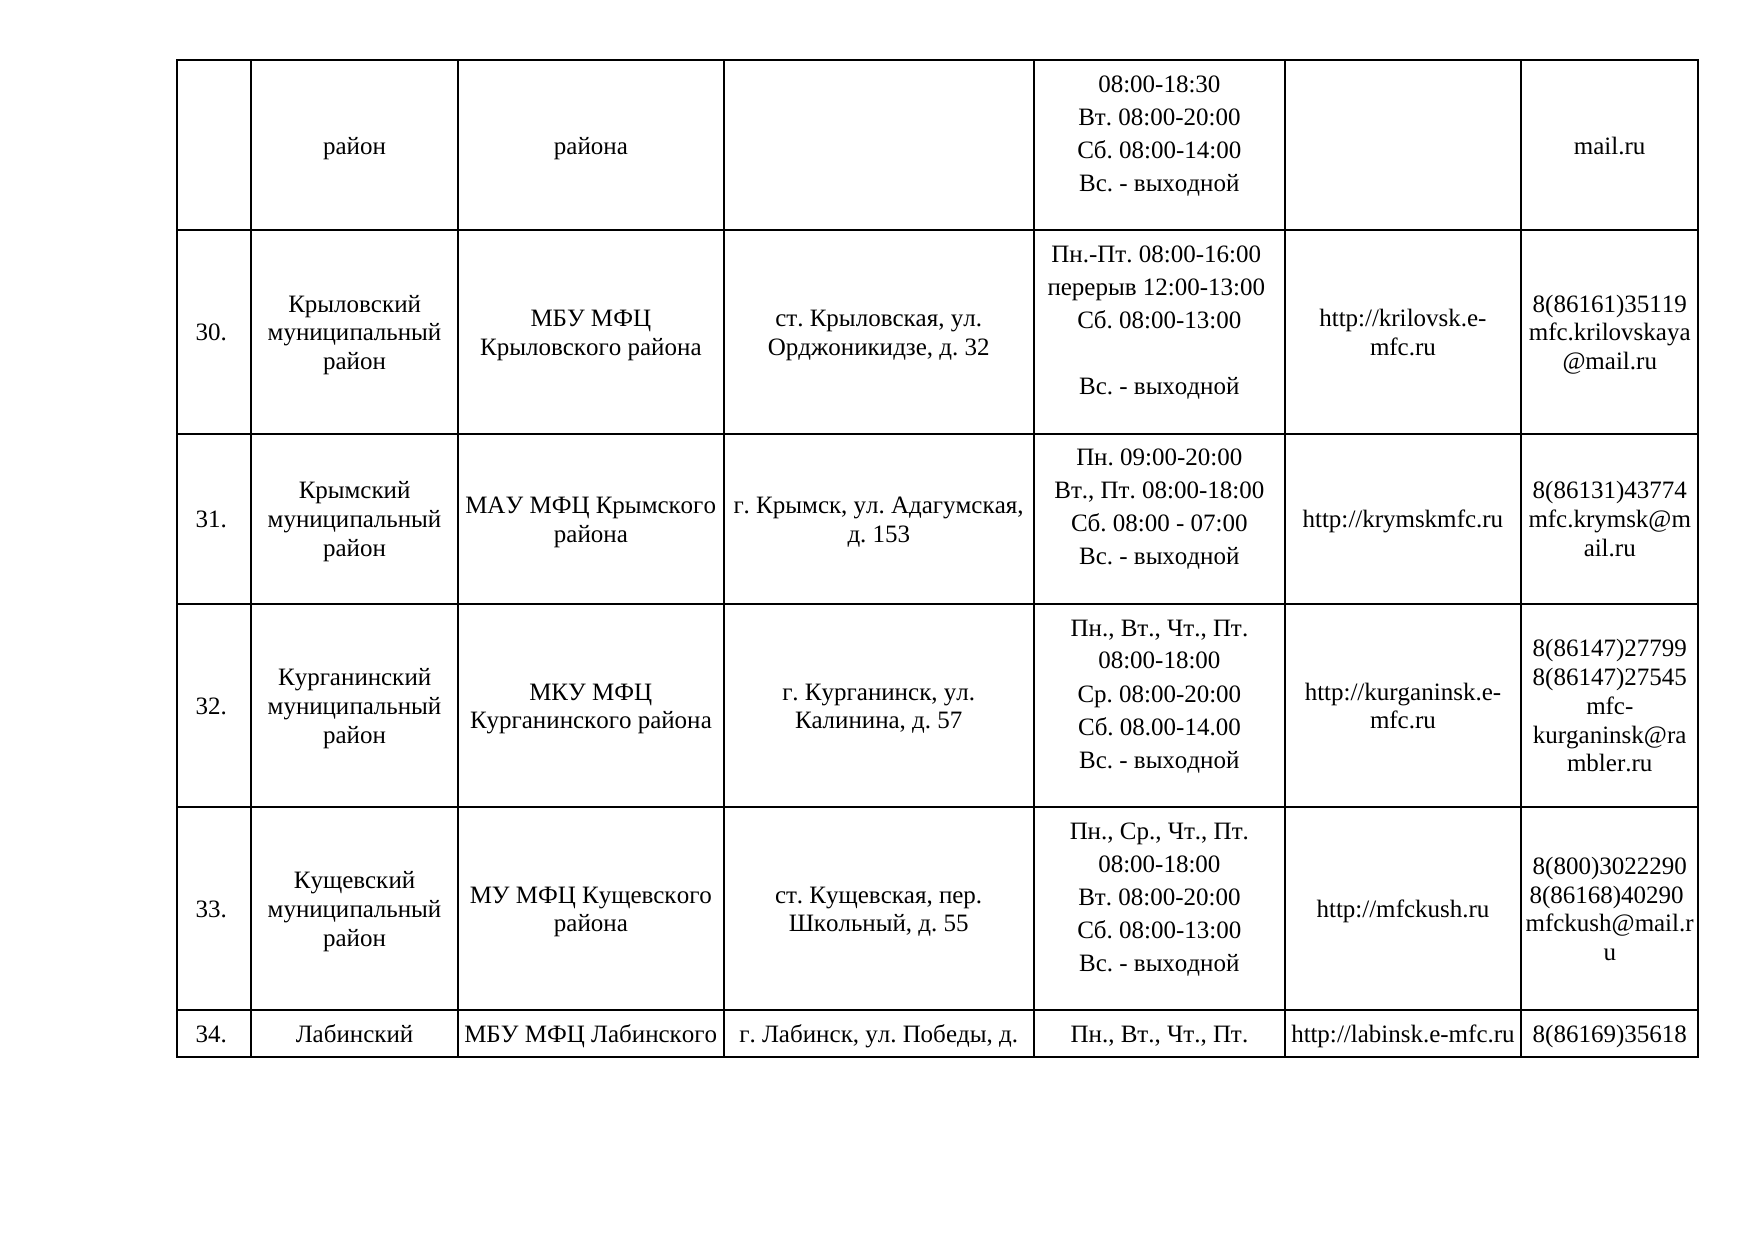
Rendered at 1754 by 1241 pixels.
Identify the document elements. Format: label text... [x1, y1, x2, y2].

table_cell [178, 808, 250, 1009]
table_cell http://krilovsk.e-mfc.ru [1286, 231, 1520, 432]
table_cell [178, 231, 250, 432]
table_cell ст. Крыловская, ул. Орджоникидзе, д. 32 [725, 231, 1033, 432]
table_cell г. Курганинск, ул. Калинина, д. 57 [725, 605, 1033, 806]
table_cell МБУ МФЦ Крыловского района [459, 231, 723, 432]
table_cell Крымский муниципальный район [252, 435, 457, 603]
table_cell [1035, 1011, 1284, 1056]
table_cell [252, 1011, 457, 1056]
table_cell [725, 61, 1033, 229]
table_cell ст. Кущевская, пер. Школьный, д. 55 [725, 808, 1033, 1009]
table_cell г. Крымск, ул. Адагумская, д. 153 [725, 435, 1033, 603]
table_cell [1286, 1011, 1520, 1056]
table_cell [1286, 61, 1520, 229]
table_cell [178, 605, 250, 806]
table_cell [178, 435, 250, 603]
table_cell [1522, 1011, 1697, 1056]
table_cell Кущевский муниципальный район [252, 808, 457, 1009]
table_cell Пн., Ср., Чт., Пт. 08:00-18:00 Вт. 08:00-20:00 Сб. 08:00-13:00 Вс. - выходной [1035, 808, 1284, 1009]
table_cell Крыловский муниципальный район [252, 231, 457, 432]
table_cell http://kurganinsk.e-mfc.ru [1286, 605, 1520, 806]
table_cell Пн.-Пт. 08:00-16:00 перерыв 12:00-13:00 Сб. 08:00-13:00 Вс. - выходной [1035, 231, 1284, 432]
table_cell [459, 61, 723, 229]
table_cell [1035, 61, 1284, 229]
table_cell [459, 1011, 723, 1056]
table_cell МУ МФЦ Кущевского района [459, 808, 723, 1009]
table_cell 8(800)3022290 8(86168)40290 mfckush@mail.ru [1522, 808, 1697, 1009]
table_cell [178, 61, 250, 229]
table_cell http://krymskmfc.ru [1286, 435, 1520, 603]
table_cell http://mfckush.ru [1286, 808, 1520, 1009]
table_cell Пн. 09:00-20:00 Вт., Пт. 08:00-18:00 Сб. 08:00 - 07:00 Вс. - выходной [1035, 435, 1284, 603]
table_cell 8(86161)35119 mfc.krilovskaya@mail.ru [1522, 231, 1697, 432]
table_cell 8(86131)43774 mfc.krymsk@mail.ru [1522, 435, 1697, 603]
table_cell Курганинский муниципальный район [252, 605, 457, 806]
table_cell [1522, 61, 1697, 229]
table_cell Пн., Вт., Чт., Пт. 08:00-18:00 Ср. 08:00-20:00 Сб. 08.00-14.00 Вс. - выходной [1035, 605, 1284, 806]
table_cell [252, 61, 457, 229]
table_cell МАУ МФЦ Крымского района [459, 435, 723, 603]
table_cell [178, 1011, 250, 1056]
table_cell 8(86147)27799 8(86147)27545 mfc-kurganinsk@rambler.ru [1522, 605, 1697, 806]
table_cell МКУ МФЦ Курганинского района [459, 605, 723, 806]
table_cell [725, 1011, 1033, 1056]
